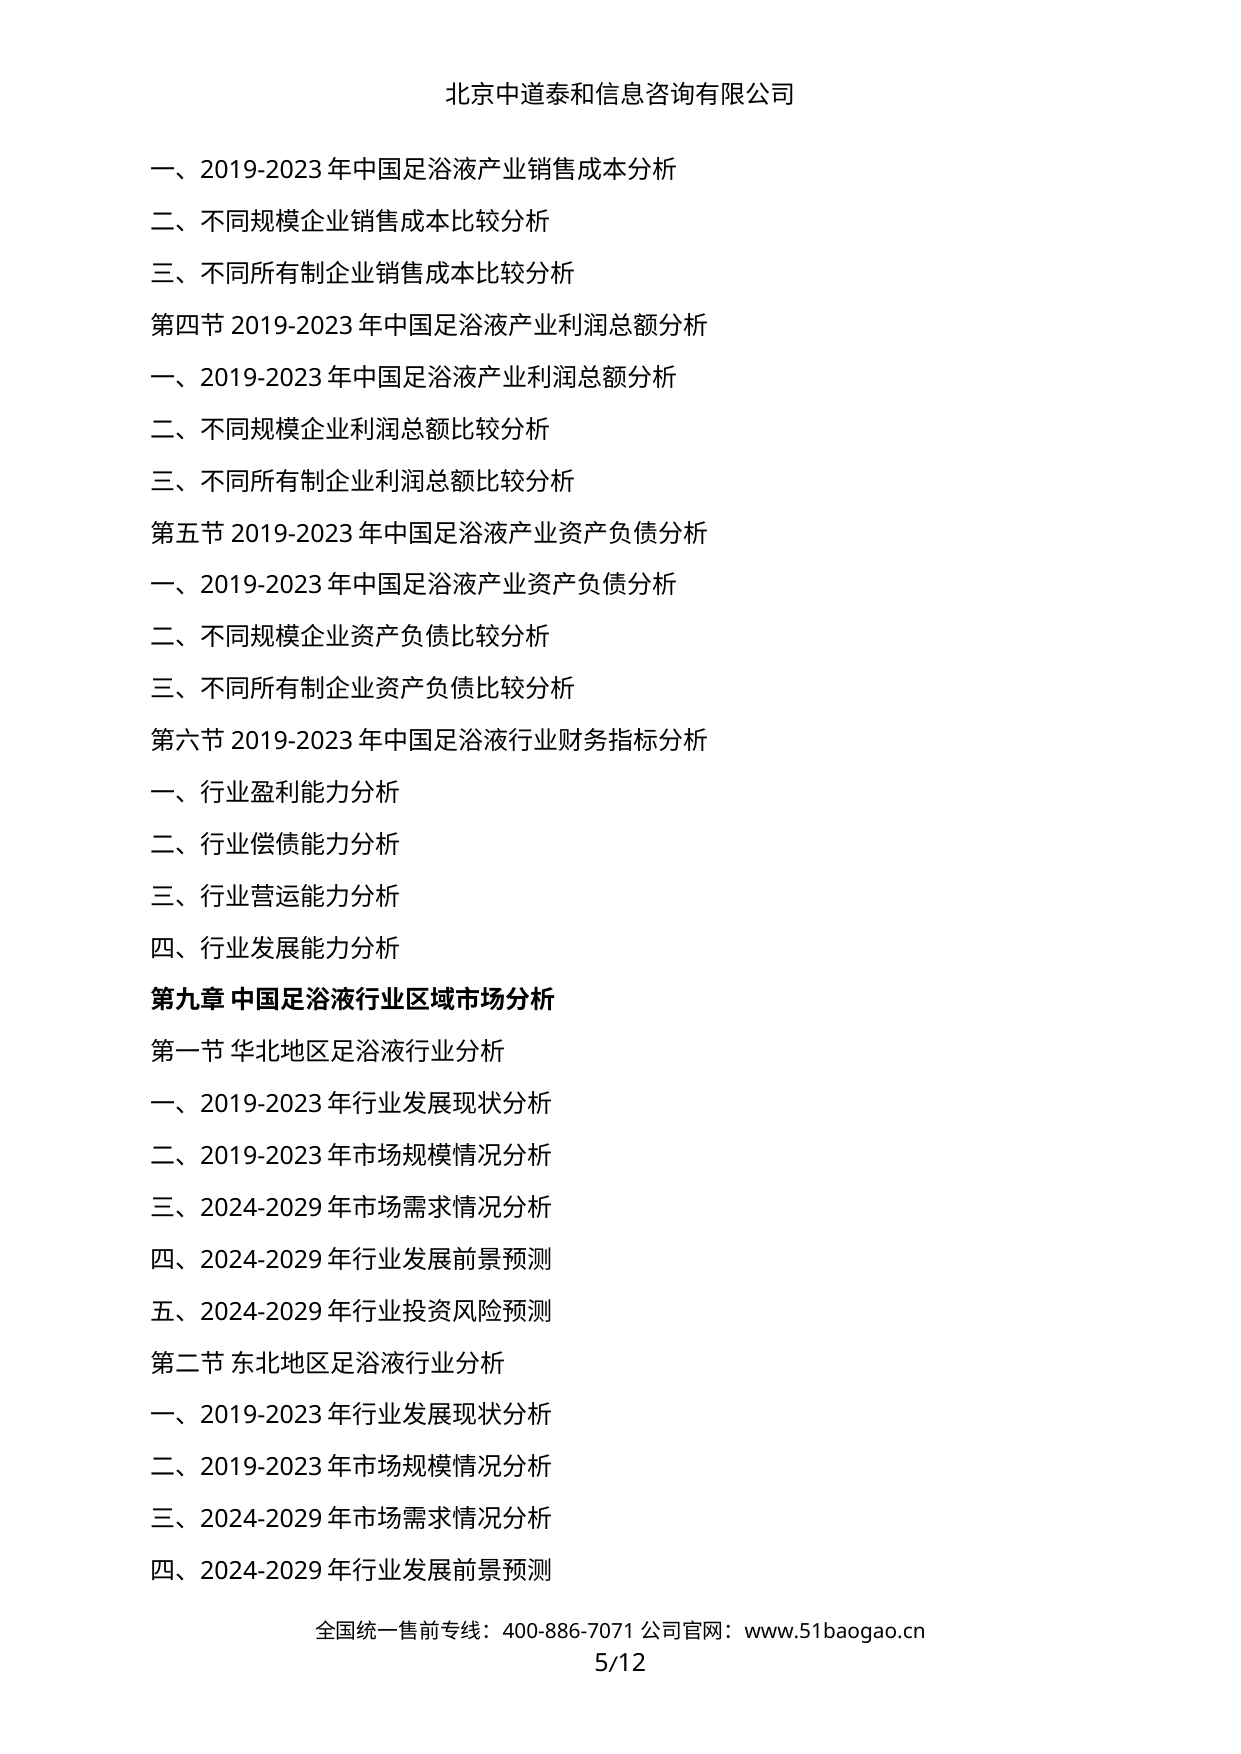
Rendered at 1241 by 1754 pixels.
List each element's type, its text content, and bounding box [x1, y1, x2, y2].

text 一、2019-2023年中国足浴液产业利润总额分析 [150, 357, 1090, 394]
text 三、行业营运能力分析 [150, 876, 1090, 912]
text 二、不同规模企业利润总额比较分析 [150, 409, 1090, 446]
text 第二节 东北地区足浴液行业分析 [150, 1343, 1090, 1379]
text 三、2024-2029年市场需求情况分析 [150, 1499, 1090, 1535]
text 二、不同规模企业销售成本比较分析 [150, 202, 1090, 238]
text 第四节 2019-2023年中国足浴液产业利润总额分析 [150, 306, 1090, 342]
text 三、不同所有制企业销售成本比较分析 [150, 254, 1090, 290]
text 三、2024-2029年市场需求情况分析 [150, 1187, 1090, 1224]
text 一、行业盈利能力分析 [150, 772, 1090, 809]
text 一、2019-2023年中国足浴液产业销售成本分析 [150, 150, 1090, 186]
text 三、不同所有制企业资产负债比较分析 [150, 669, 1090, 705]
text 第一节 华北地区足浴液行业分析 [150, 1032, 1090, 1068]
text 第六节 2019-2023年中国足浴液行业财务指标分析 [150, 721, 1090, 757]
text 四、2024-2029年行业发展前景预测 [150, 1551, 1090, 1587]
text 五、2024-2029年行业投资风险预测 [150, 1291, 1090, 1327]
text 第五节 2019-2023年中国足浴液产业资产负债分析 [150, 513, 1090, 549]
text 二、2019-2023年市场规模情况分析 [150, 1447, 1090, 1483]
text 三、不同所有制企业利润总额比较分析 [150, 461, 1090, 497]
text 四、2024-2029年行业发展前景预测 [150, 1239, 1090, 1276]
text 二、行业偿债能力分析 [150, 824, 1090, 861]
text 一、2019-2023年行业发展现状分析 [150, 1084, 1090, 1120]
text 第九章 中国足浴液行业区域市场分析 [150, 980, 1090, 1016]
text 二、2019-2023年市场规模情况分析 [150, 1136, 1090, 1172]
text 一、2019-2023年中国足浴液产业资产负债分析 [150, 565, 1090, 601]
text 二、不同规模企业资产负债比较分析 [150, 617, 1090, 653]
text 一、2019-2023年行业发展现状分析 [150, 1395, 1090, 1431]
text 四、行业发展能力分析 [150, 928, 1090, 964]
